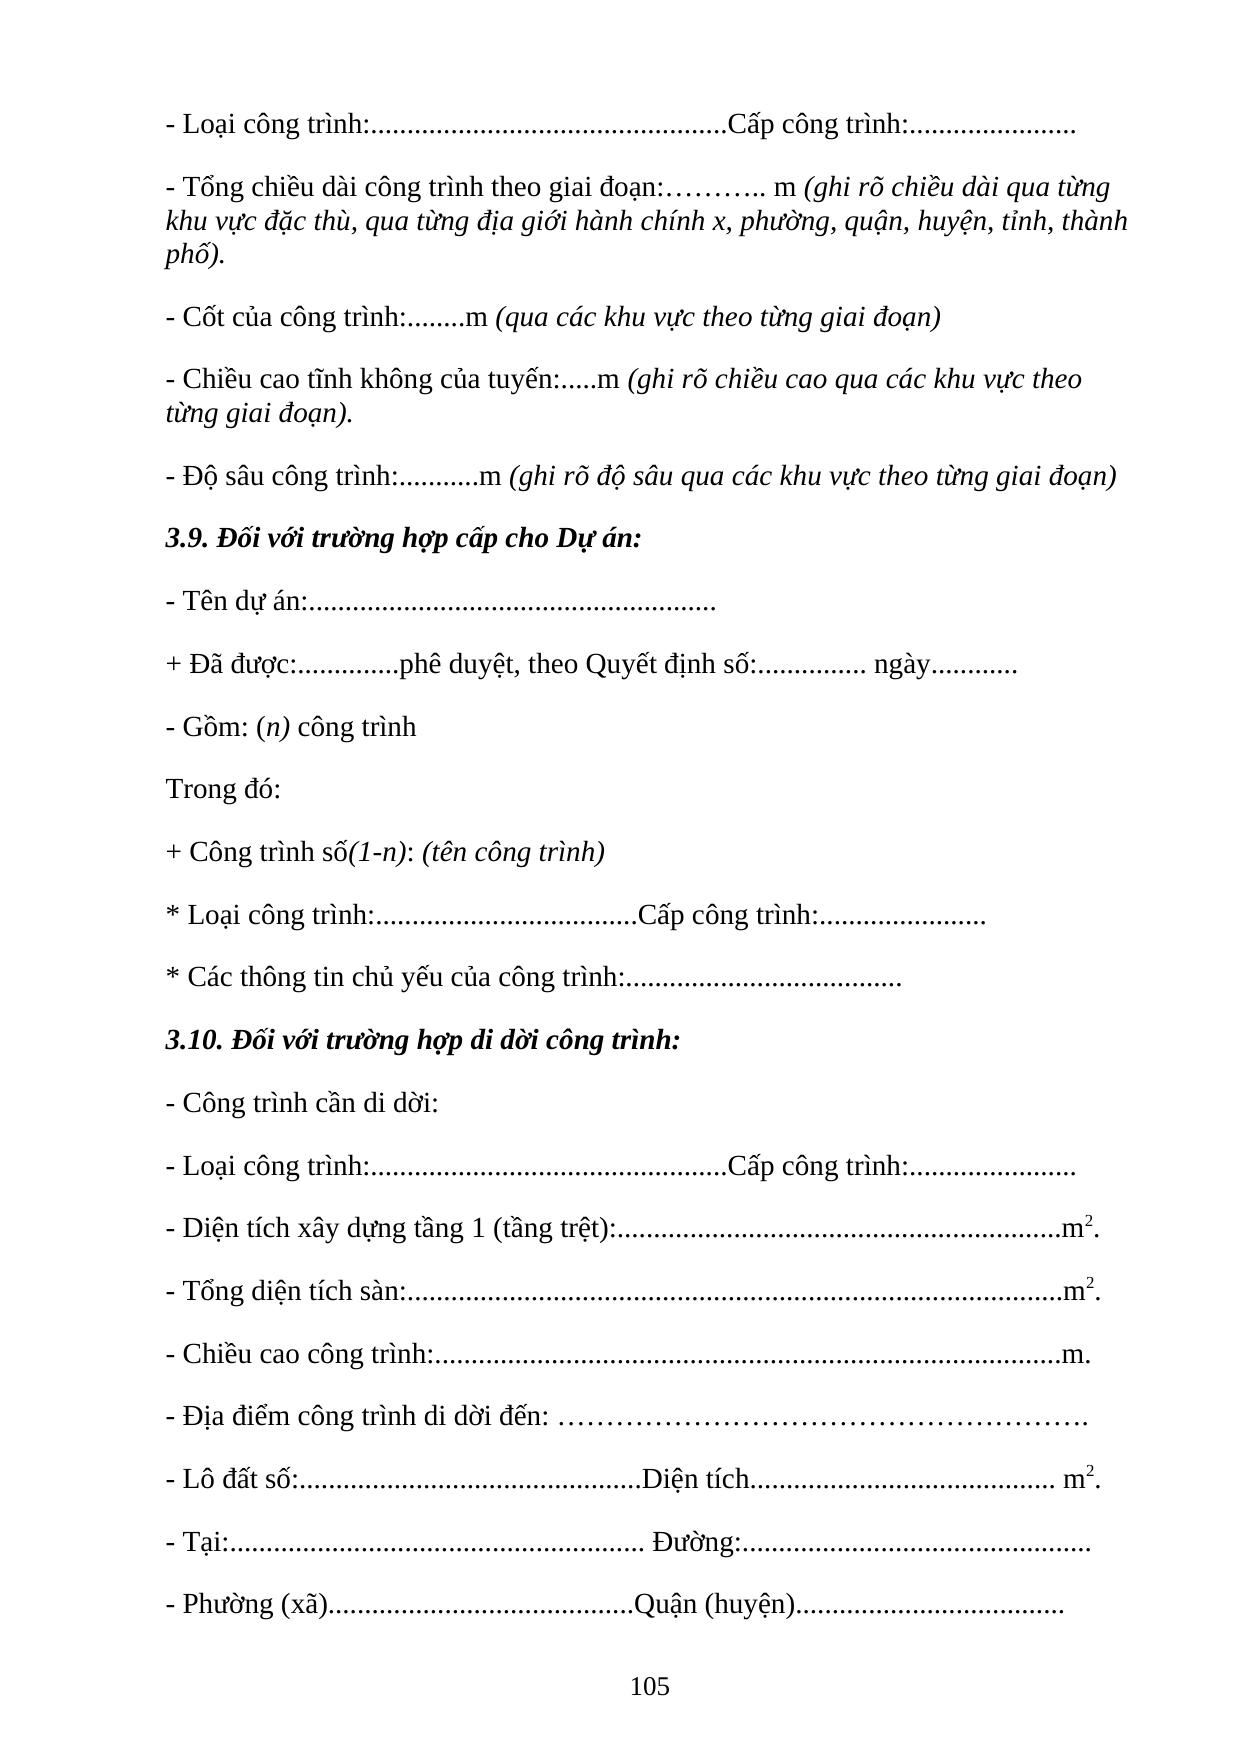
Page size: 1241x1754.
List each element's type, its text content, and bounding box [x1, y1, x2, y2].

text - Địa điểm công trình di dời đến: ………………………………………………. [165, 1398, 1134, 1432]
text - Loại công trình:.................................................Cấp công trình:....................... [165, 106, 1134, 140]
text - Phường (xã)..........................................Quận (huyện)..................................... [165, 1587, 1134, 1620]
text - Độ sâu công trình:...........m (ghi rõ độ sâu qua các khu vực theo từng giai đoạn) [165, 458, 1134, 491]
text Trong đó: [165, 771, 1134, 805]
text - Diện tích xây dựng tầng 1 (tầng trệt):.............................................................m2. [165, 1210, 1134, 1244]
text - Tên dự án:........................................................ [165, 583, 1134, 617]
text 3.10. Đối với trường hợp di dời công trình: [165, 1022, 1134, 1056]
text - Gồm: (n) công trình [165, 709, 1134, 742]
text - Loại công trình:.................................................Cấp công trình:....................... [165, 1148, 1134, 1181]
text + Công trình số(1-n): (tên công trình) [165, 834, 1134, 868]
text - Công trình cần di dời: [165, 1085, 1134, 1118]
text + Đã được:..............phê duyệt, theo Quyết định số:............... ngày............ [165, 646, 1134, 679]
text - Cốt của công trình:........m (qua các khu vực theo từng giai đoạn) [165, 299, 1134, 332]
text - Chiều cao công trình:......................................................................................m. [165, 1336, 1134, 1369]
text * Các thông tin chủ yếu của công trình:...................................... [165, 959, 1134, 993]
text - Chiều cao tĩnh không của tuyến:.....m (ghi rõ chiều cao qua các khu vực theo từng giai đoạn). [165, 362, 1134, 429]
text * Loại công trình:....................................Cấp công trình:....................... [165, 897, 1134, 930]
text - Lô đất số:...............................................Diện tích.......................................... m2. [165, 1461, 1134, 1495]
text - Tổng diện tích sàn:..........................................................................................m2. [165, 1273, 1134, 1307]
text 3.9. Đối với trường hợp cấp cho Dự án: [165, 521, 1134, 554]
text - Tổng chiều dài công trình theo giai đoạn:……….. m (ghi rõ chiều dài qua từng khu vực đặc thù, qua từng địa giới hành chính x, phường, quận, huyện, tỉnh, thành phố). [165, 169, 1134, 270]
text - Tại:......................................................... Đường:................................................ [165, 1524, 1134, 1557]
